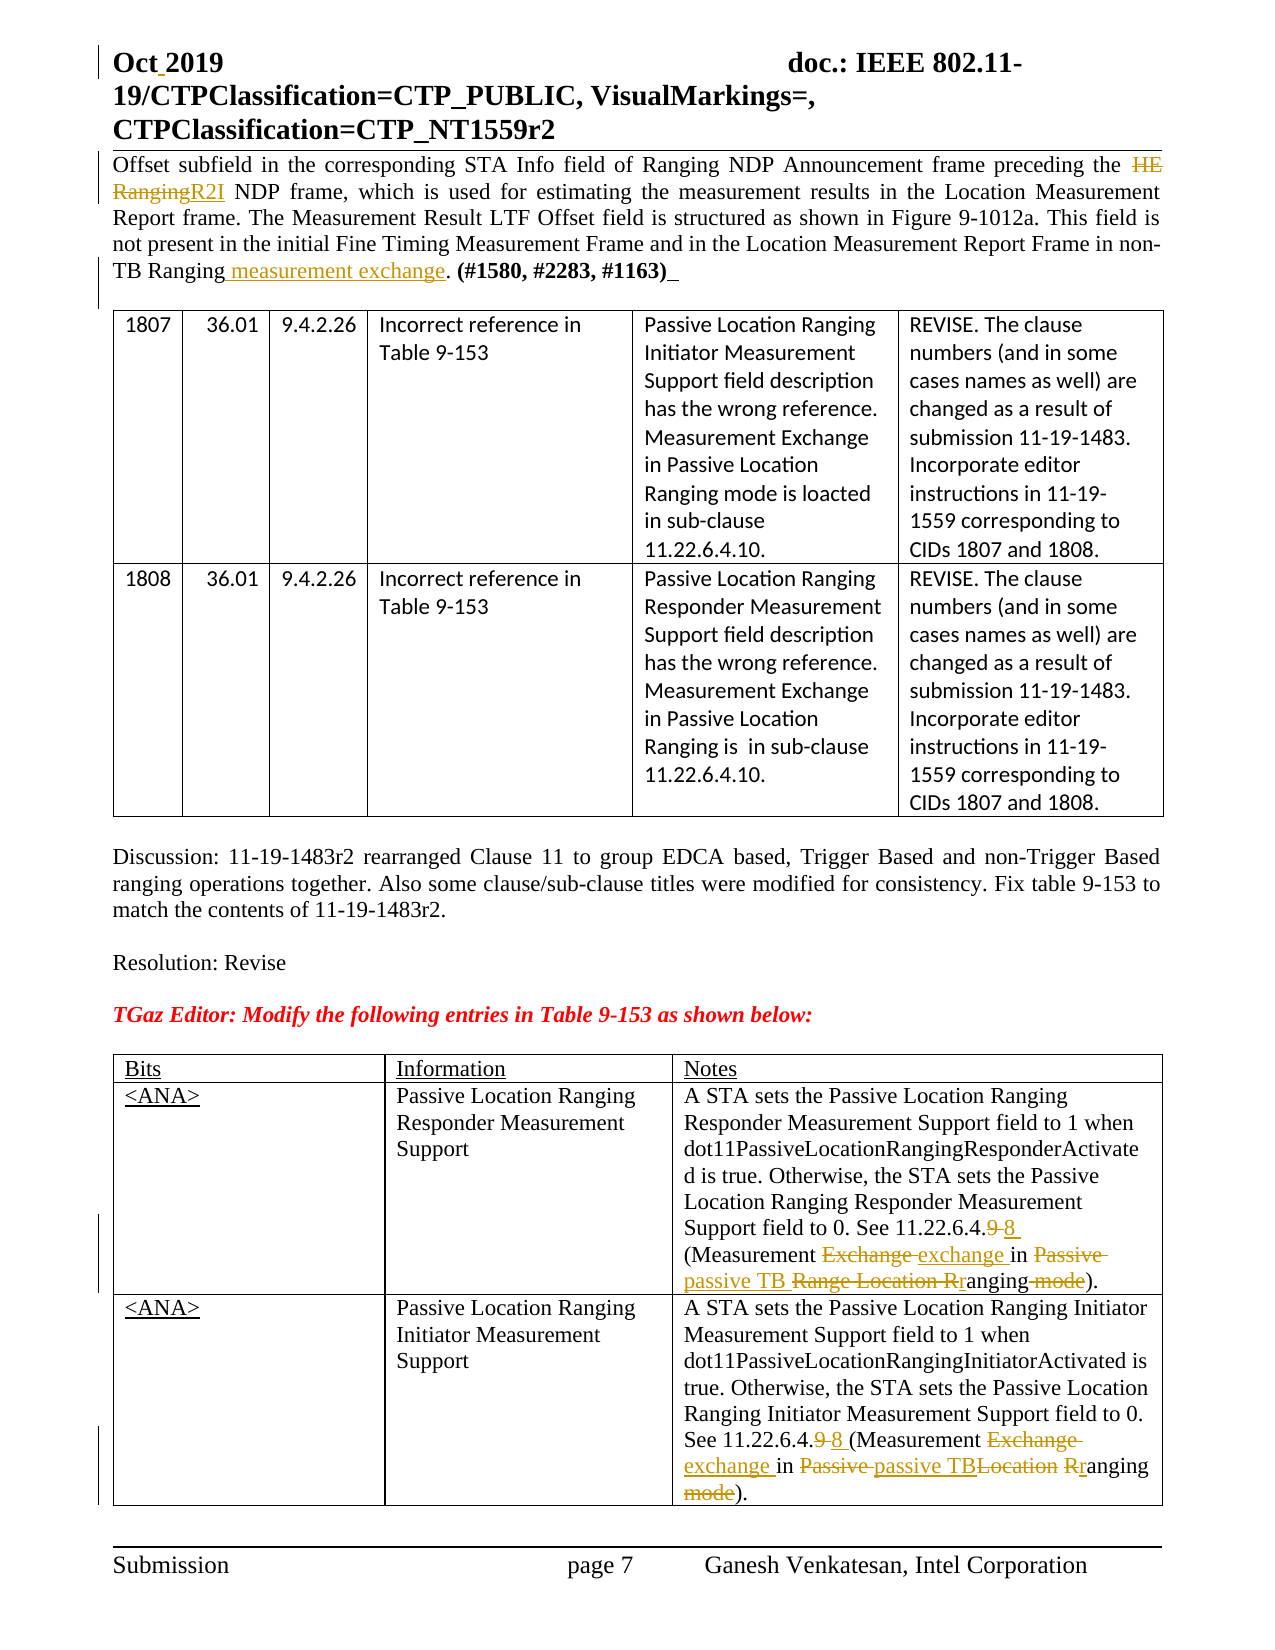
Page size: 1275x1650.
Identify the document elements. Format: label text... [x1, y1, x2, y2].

table_cell 1808 [114, 564, 182, 816]
text Resolution: Revise [112, 949, 1162, 975]
table_header Passive Location Ranging Initiator Measurement Support field description has the wrong reference. Measurement Exchange in Passive Location Ranging mode is loacted in sub-clause 11.22.6.4.10. [633, 311, 898, 563]
table_cell <ANA> [114, 1295, 384, 1505]
table_header REVISE. The clause numbers (and in some cases names as well) are changed as a result of submission 11-19-1483. Incorporate editor instructions in 11-19-1559 corresponding to CIDs 1807 and 1808. [899, 311, 1163, 563]
table_cell A STA sets the Passive Location Ranging Responder Measurement Support field to 1 when dot11PassiveLocationRangingResponderActivated is true. Otherwise, the STA sets the Passive Location Ranging Responder Measurement Support field to 0. See 11.22.6.4.(Measurement in anging). [673, 1083, 1162, 1293]
table_header Incorrect reference in Table 9-153 [368, 311, 632, 563]
table_header 36.01 [183, 311, 269, 563]
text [112, 151, 1162, 283]
table_cell A STA sets the Passive Location Ranging Initiator Measurement Support field to 1 when dot11PassiveLocationRangingInitiatorActivated is true. Otherwise, the STA sets the Passive Location Ranging Initiator Measurement Support field to 0. See 11.22.6.4.(Measurement in anging). [673, 1295, 1162, 1505]
table_header Notes [673, 1055, 1162, 1082]
table_cell 36.01 [183, 564, 269, 816]
table_cell <ANA> [114, 1083, 384, 1293]
table_cell Passive Location Ranging Responder Measurement Support field description has the wrong reference. Measurement Exchange in Passive Location Ranging is in sub-clause 11.22.6.4.10. [633, 564, 898, 816]
table_cell REVISE. The clause numbers (and in some cases names as well) are changed as a result of submission 11-19-1483. Incorporate editor instructions in 11-19-1559 corresponding to CIDs 1807 and 1808. [899, 564, 1163, 816]
text TGaz Editor: Modify the following entries in Table 9-153 as shown below: [112, 1001, 1162, 1028]
table_cell Incorrect reference in Table 9-153 [368, 564, 632, 816]
table_cell Passive Location Ranging Initiator Measurement Support [386, 1295, 672, 1505]
table_header 1807 [114, 311, 182, 563]
table_header 9.4.2.26 [270, 311, 367, 563]
table_cell 9.4.2.26 [270, 564, 367, 816]
table_header Information [386, 1055, 672, 1082]
text Discussion: 11-19-1483r2 rearranged Clause 11 to group EDCA based, Trigger Based and non-Trigger Based ranging operations together. Also some clause/sub-clause titles were modified for consistency. Fix table 9-153 to match the contents of 11-19-1483r2. [112, 843, 1162, 922]
table_cell Passive Location Ranging Responder Measurement Support [386, 1083, 672, 1293]
table_header Bits [114, 1055, 384, 1082]
